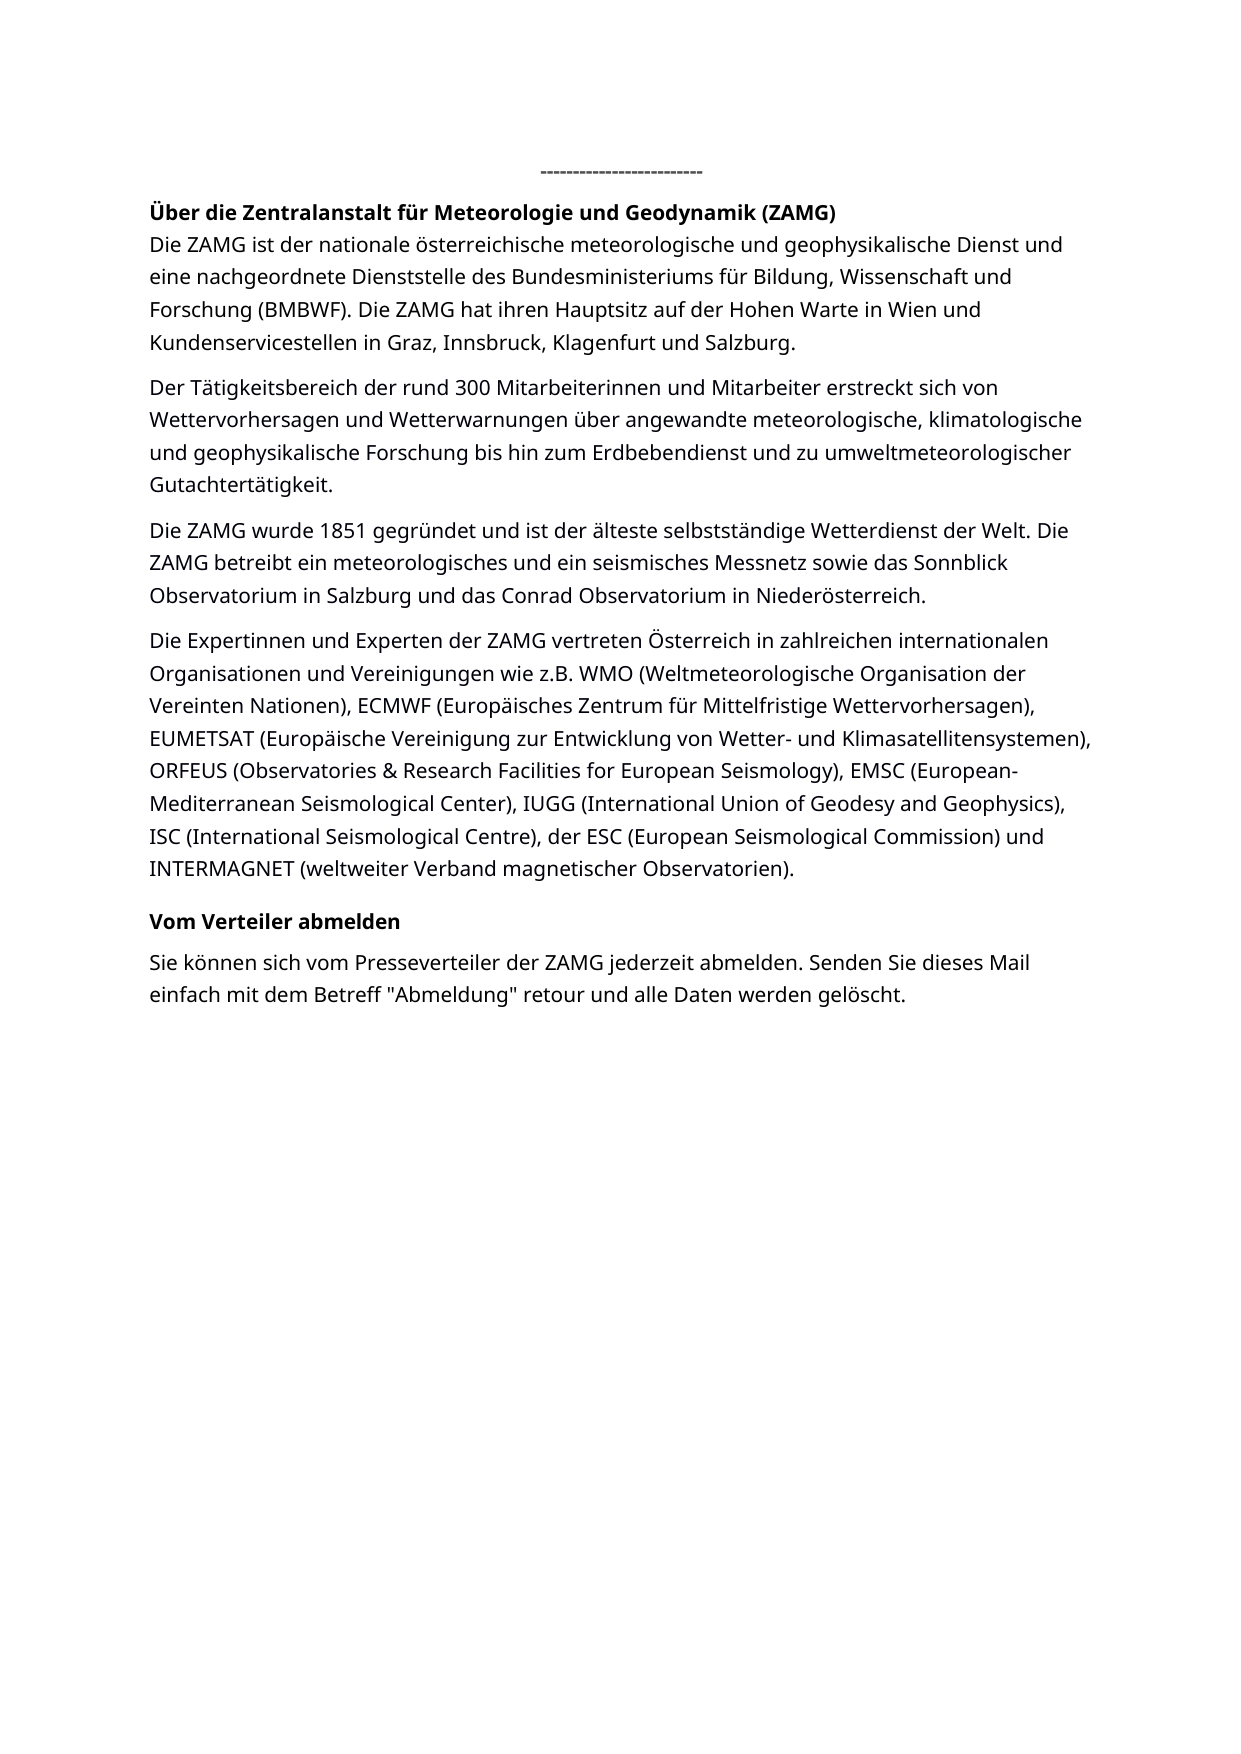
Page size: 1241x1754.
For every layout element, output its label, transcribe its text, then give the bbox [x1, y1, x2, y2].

text Über die Zentralanstalt für Meteorologie und Geodynamik (ZAMG) [149, 198, 1107, 226]
text ------------------------- [498, 157, 746, 185]
text Die ZAMG wurde 1851 gegründet und ist der älteste selbstständige Wetterdienst der Welt. Die ZAMG betreibt ein meteorologisches und ein seismisches Messnetz sowie das Sonnblick Observatorium in Salzburg und das Conrad Observatorium in Niederösterreich. [149, 516, 1091, 609]
text Der Tätigkeitsbereich der rund 300 Mitarbeiterinnen und Mitarbeiter erstreckt sich von Wettervorhersagen und Wetterwarnungen über angewandte meteorologische, klimatologische und geophysikalische Forschung bis hin zum Erdbebendienst und zu umweltmeteorologischer Gutachtertätigkeit. [149, 373, 1093, 499]
text Sie können sich vom Presseverteiler der ZAMG jederzeit abmelden. Senden Sie dieses Mail einfach mit dem Betreff "Abmeldung" retour und alle Daten werden gelöscht. [149, 948, 1084, 1009]
text Vom Verteiler abmelden [149, 907, 1107, 935]
text Die Expertinnen und Experten der ZAMG vertreten Österreich in zahlreichen internationalen Organisationen und Vereinigungen wie z.B. WMO (Weltmeteorologische Organisation der Vereinten Nationen), ECMWF (Europäisches Zentrum für Mittelfristige Wettervorhersagen), EUMETSAT (Europäische Vereinigung zur Entwicklung von Wetter- und Klimasatellitensystemen), ORFEUS (Observatories & Research Facilities for European Seismology), EMSC (European-Mediterranean Seismological Center), IUGG (International Union of Geodesy and Geophysics), ISC (International Seismological Centre), der ESC (European Seismological Commission) und INTERMAGNET (weltweiter Verband magnetischer Observatorien). [149, 626, 1093, 883]
text Die ZAMG ist der nationale österreichische meteorologische und geophysikalische Dienst und eine nachgeordnete Dienststelle des Bundesministeriums für Bildung, Wissenschaft und Forschung (BMBWF). Die ZAMG hat ihren Hauptsitz auf der Hohen Warte in Wien und Kundenservicestellen in Graz, Innsbruck, Klagenfurt und Salzburg. [149, 230, 1093, 356]
